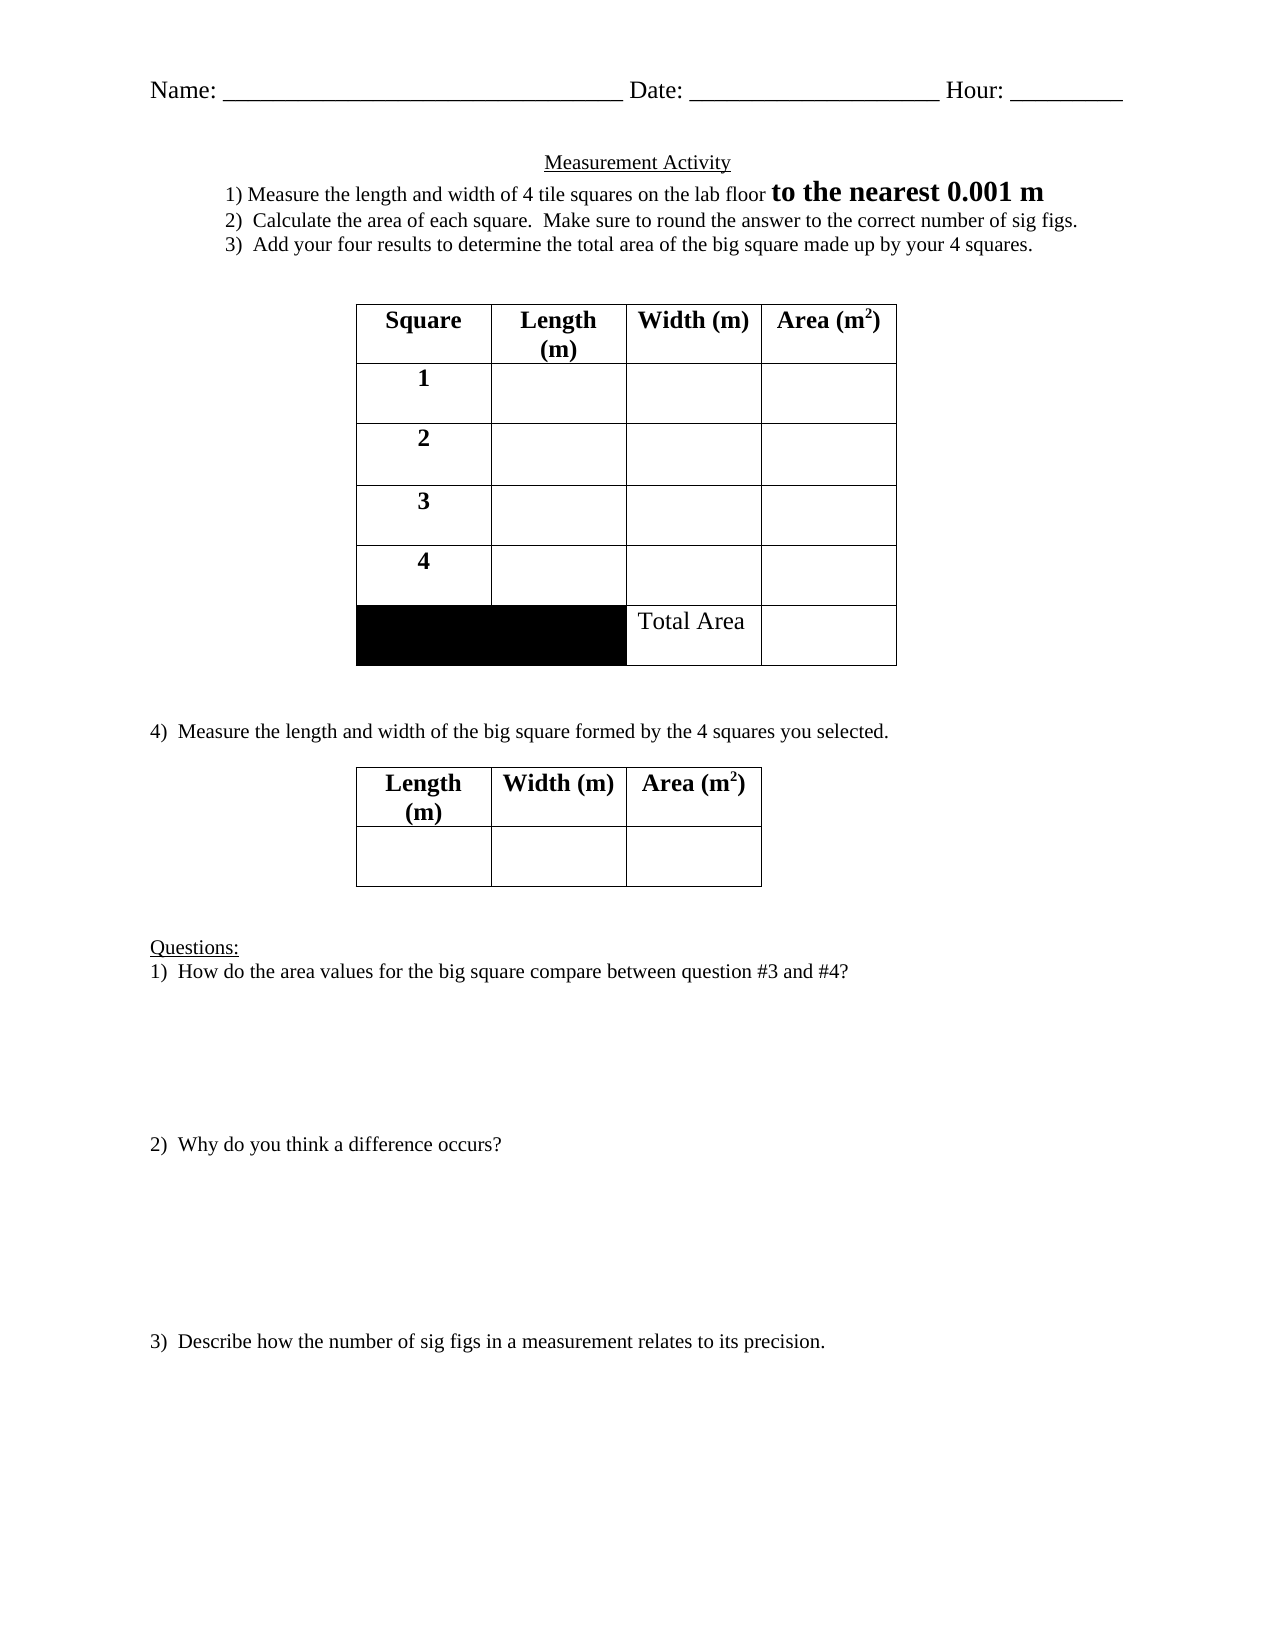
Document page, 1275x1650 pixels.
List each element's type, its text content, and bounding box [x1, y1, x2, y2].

text 4) Measure the length and width of the big square formed by the 4 squares you selected. [150, 719, 1125, 743]
text 2) Calculate the area of each square. Make sure to round the answer to the correct number of sig figs. [150, 208, 1125, 232]
table_header Area (m2) [762, 305, 896, 362]
table_cell [357, 606, 491, 665]
table_cell [627, 424, 761, 485]
table_header Width (m) [627, 305, 761, 362]
table_cell [762, 546, 896, 605]
table_header Width (m) [492, 768, 626, 826]
text 3) Add your four results to determine the total area of the big square made up by your 4 squares. [150, 232, 1125, 256]
table_header Length (m) [357, 768, 491, 826]
table_header Area (m2) [627, 768, 761, 826]
text 1) How do the area values for the big square compare between question #3 and #4? [150, 959, 1125, 983]
table_cell [492, 486, 626, 545]
table_header Length (m) [492, 305, 626, 362]
text 2) Why do you think a difference occurs? [150, 1132, 1125, 1156]
table_cell [492, 546, 626, 605]
table_cell [357, 827, 491, 886]
table_cell 1 [357, 364, 491, 422]
table_cell [627, 486, 761, 545]
table_cell [492, 827, 626, 886]
table_cell 3 [357, 486, 491, 545]
table_cell [762, 486, 896, 545]
table_cell [762, 364, 896, 422]
table_cell [627, 546, 761, 605]
text 1) Measure the length and width of 4 tile squares on the lab floor to the nearest 0.001 m [150, 174, 1125, 208]
table_cell Total Area [627, 606, 761, 665]
table_cell [492, 606, 626, 665]
table_cell [492, 364, 626, 422]
table_cell [627, 827, 761, 886]
text 3) Describe how the number of sig figs in a measurement relates to its precision. [150, 1329, 1125, 1353]
table_cell 4 [357, 546, 491, 605]
text Measurement Activity [150, 150, 1125, 174]
table_header Square [357, 305, 491, 362]
table_cell [762, 606, 896, 665]
text Questions: [150, 935, 1125, 959]
table_cell [627, 364, 761, 422]
table_cell [492, 424, 626, 485]
table_cell 2 [357, 424, 491, 485]
table_cell [762, 424, 896, 485]
